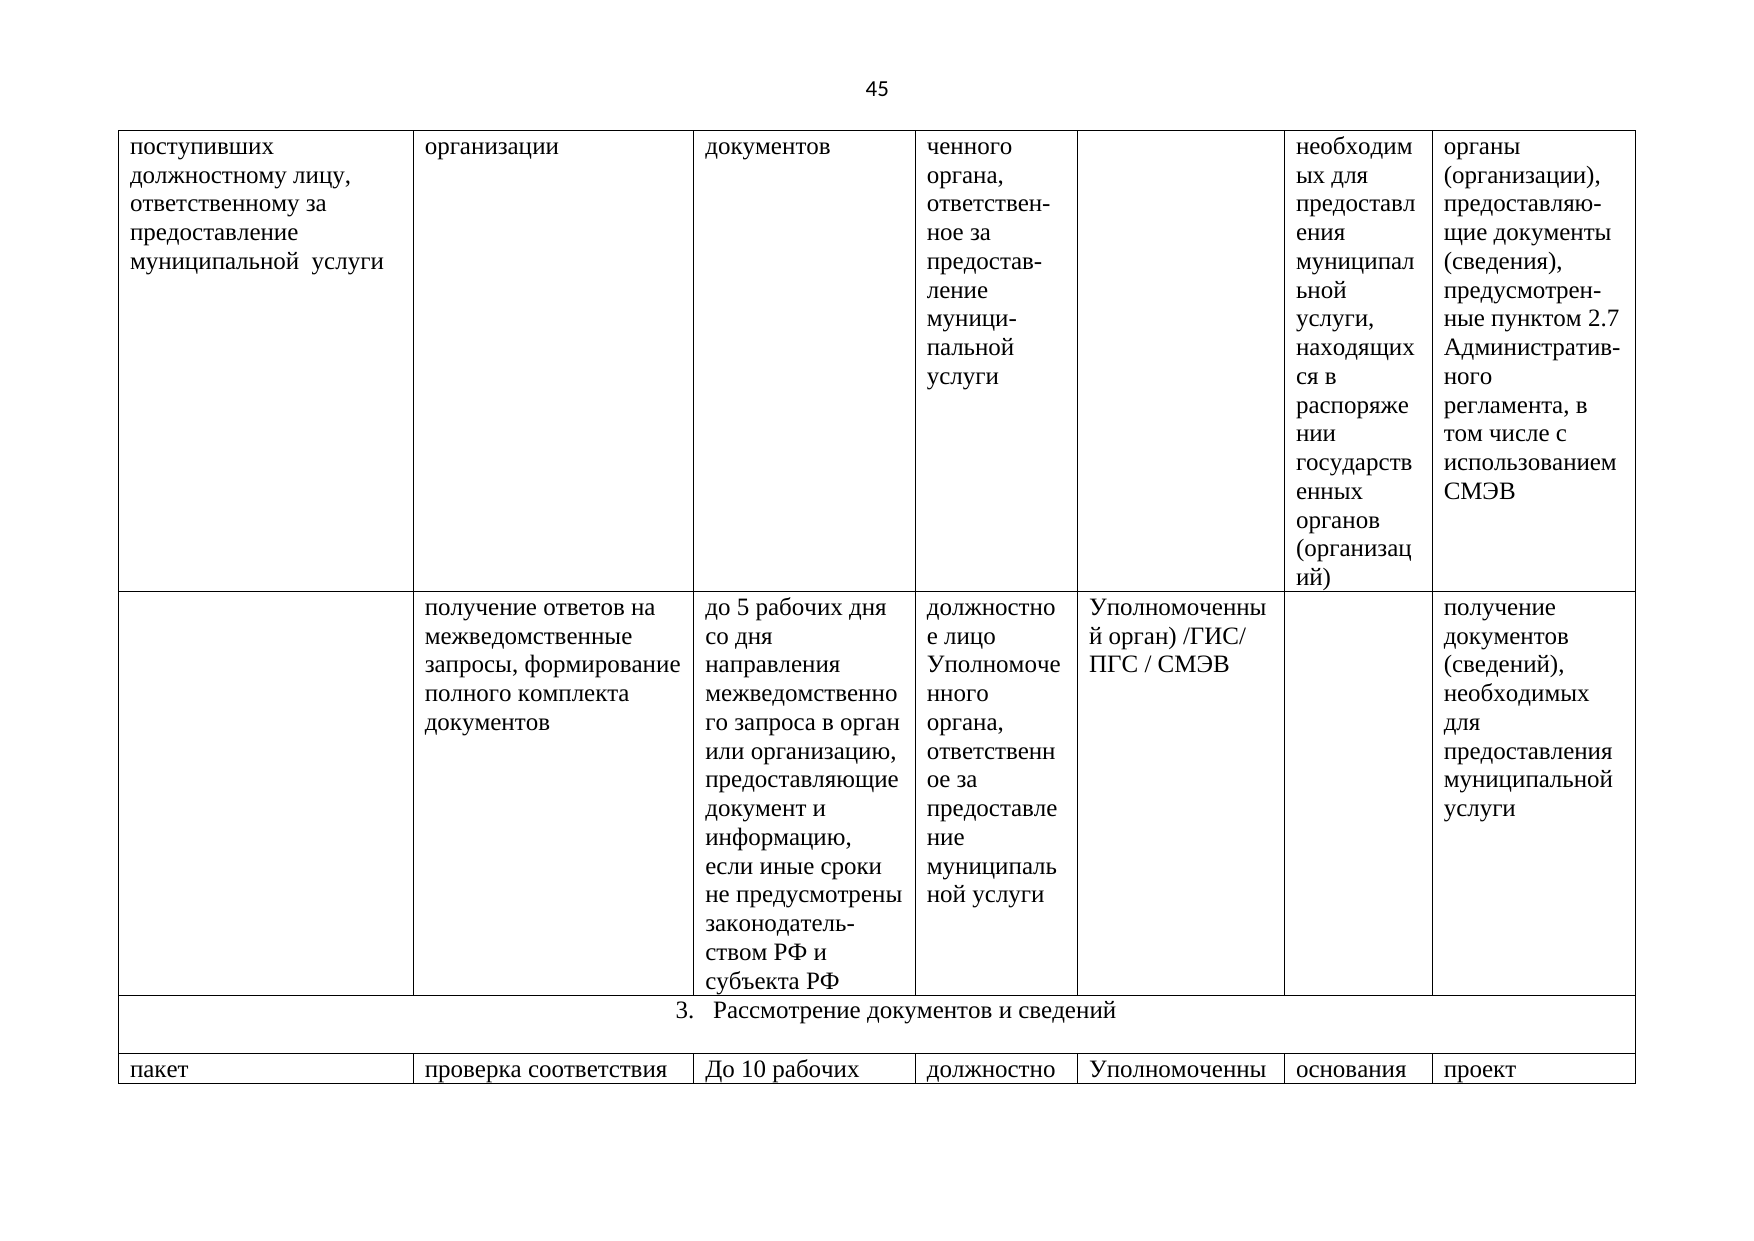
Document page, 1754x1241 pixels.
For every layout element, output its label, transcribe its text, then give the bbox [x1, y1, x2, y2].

table_cell [1285, 592, 1432, 994]
table_cell Рассмотрение документов и сведений [119, 996, 1635, 1053]
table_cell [414, 1054, 693, 1083]
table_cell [1078, 131, 1284, 591]
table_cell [916, 131, 1077, 591]
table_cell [1285, 131, 1432, 591]
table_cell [1433, 131, 1635, 591]
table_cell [916, 1054, 1077, 1083]
table_cell до 5 рабочих дня со дня направления межведомственного запроса в орган или организацию, предоставляющие документ и информацию, если иные сроки не предусмотрены законодатель-ством РФ и субъекта РФ [694, 592, 915, 994]
table_cell Уполномоченный орган) /ГИС/ ПГС / СМЭВ [1078, 592, 1284, 994]
table_cell До 10 рабочих дней [694, 1054, 915, 1083]
table_cell [119, 592, 413, 994]
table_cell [119, 131, 413, 591]
table_cell получение ответов на межведомственные запросы, формирование полного комплекта документов [414, 592, 693, 994]
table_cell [694, 131, 915, 591]
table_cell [1433, 1054, 1635, 1083]
table_cell должностное лицо Уполномоченного органа, ответственное за предоставление муниципальной услуги [916, 592, 1077, 994]
table_cell получение документов (сведений), необходимых для предоставления муниципальнойуслуги [1433, 592, 1635, 994]
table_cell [414, 131, 693, 591]
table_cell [1078, 1054, 1284, 1083]
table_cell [1285, 1054, 1432, 1083]
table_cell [119, 1054, 413, 1083]
